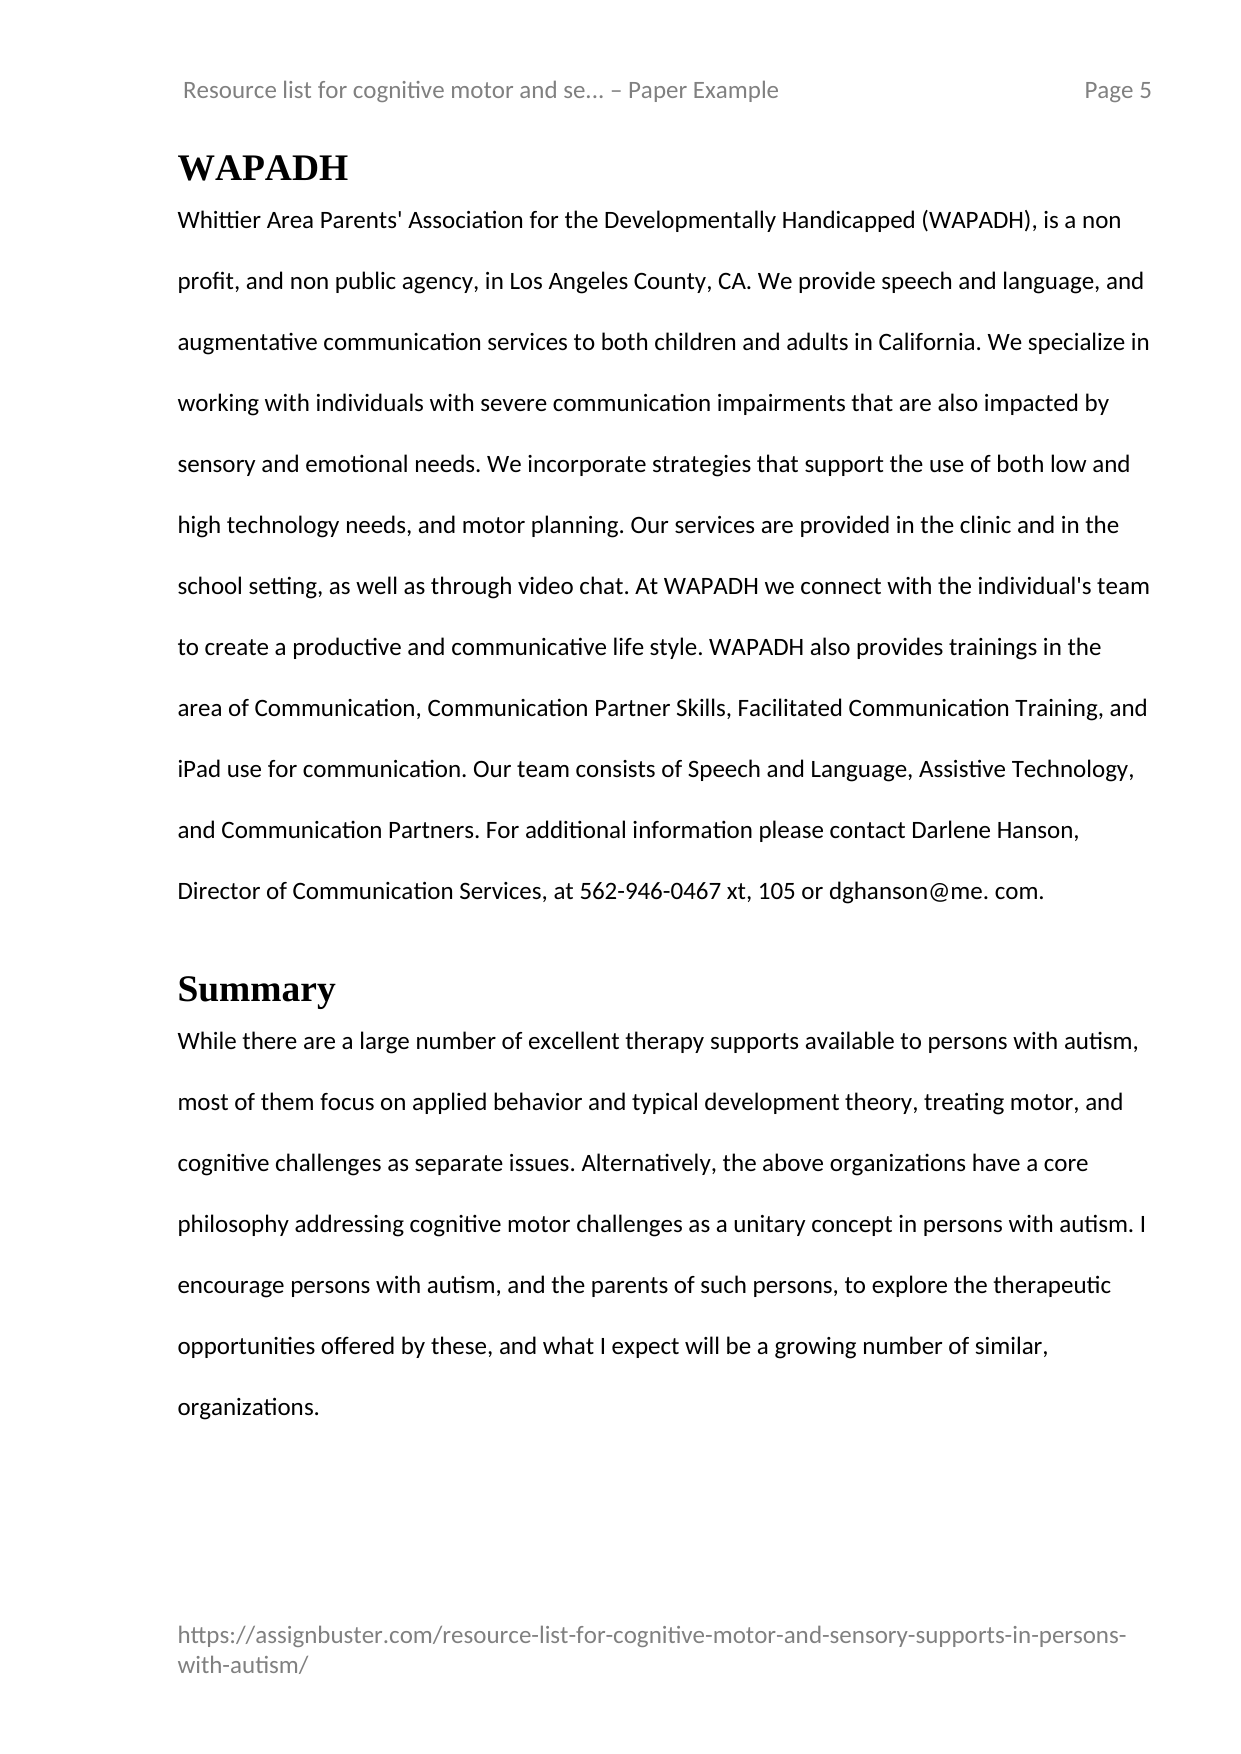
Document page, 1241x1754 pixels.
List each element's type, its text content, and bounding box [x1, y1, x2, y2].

subtitle WAPADH [177, 145, 1152, 188]
subtitle Summary [177, 966, 1152, 1009]
text Whittier Area Parents' Association for the Developmentally Handicapped (WAPADH), is a non profit, and non public agency, in Los Angeles County, CA. We provide speech and language, and augmentative communication services to both children and adults in California. We specialize in working with individuals with severe communication impairments that are also impacted by sensory and emotional needs. We incorporate strategies that support the use of both low and high technology needs, and motor planning. Our services are provided in the clinic and in the school setting, as well as through video chat. At WAPADH we connect with the individual's team to create a productive and communicative life style. WAPADH also provides trainings in the area of Communication, Communication Partner Skills, Facilitated Communication Training, and iPad use for communication. Our team consists of Speech and Language, Assistive Technology, and Communication Partners. For additional information please contact Darlene Hanson, Director of Communication Services, at 562-946-0467 xt, 105 or dghanson@me. com. [177, 204, 1152, 906]
text While there are a large number of excellent therapy supports available to persons with autism, most of them focus on applied behavior and typical development theory, treating motor, and cognitive challenges as separate issues. Alternatively, the above organizations have a core philosophy addressing cognitive motor challenges as a unitary concept in persons with autism. I encourage persons with autism, and the parents of such persons, to explore the therapeutic opportunities offered by these, and what I expect will be a growing number of similar, organizations. [177, 1025, 1152, 1422]
